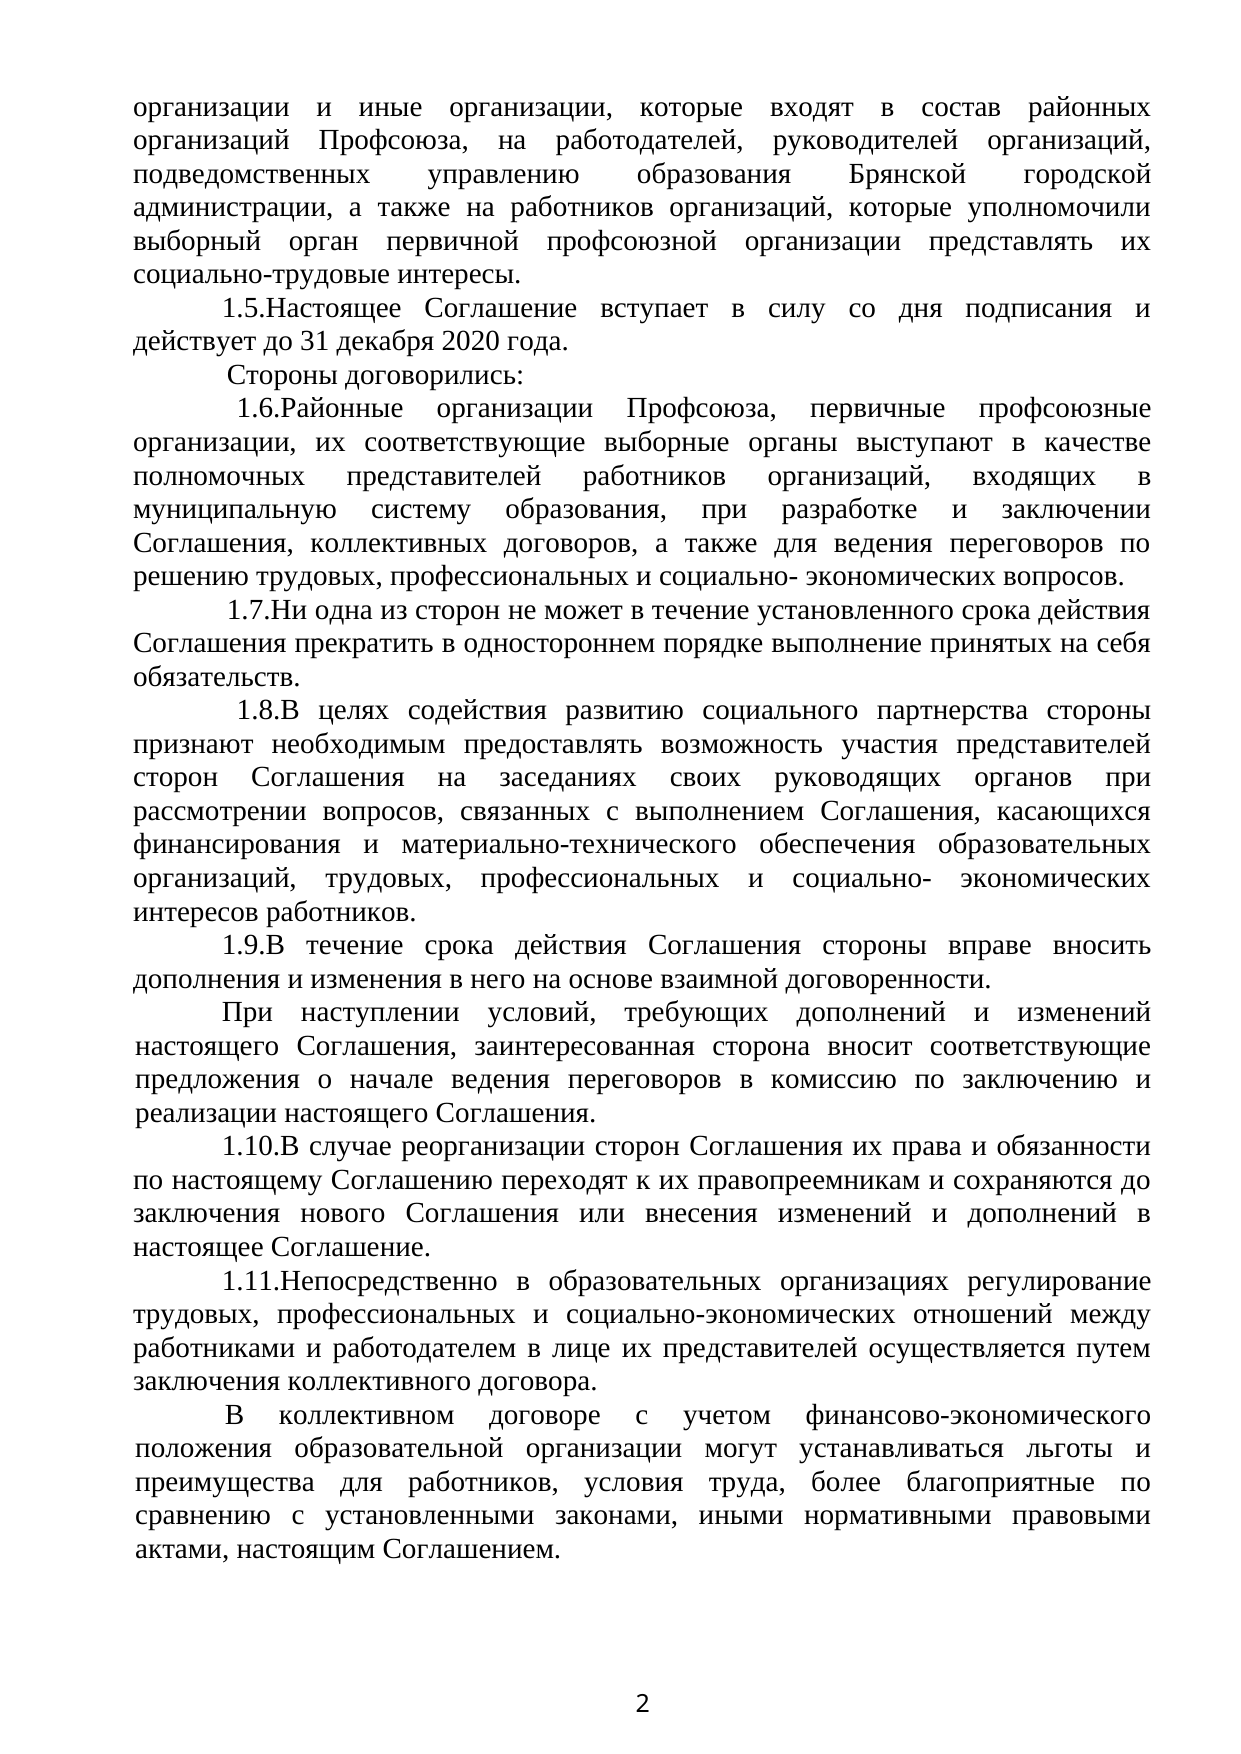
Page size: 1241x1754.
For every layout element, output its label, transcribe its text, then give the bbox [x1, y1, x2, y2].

text В коллективном договоре с учетом финансово-экономического положения образовательной организации могут устанавливаться льготы и преимущества для работников, условия труда, более благоприятные по сравнению с установленными законами, иными нормативными правовыми актами, настоящим Соглашением. [135, 1397, 1152, 1564]
text 1.9.В течение срока действия Соглашения стороны вправе вносить дополнения и изменения в него на основе взаимной договоренности. [133, 927, 1152, 994]
text 1.10.В случае реорганизации сторон Соглашения их права и обязанности по настоящему Соглашению переходят к их правопреемникам и сохраняются до заключения нового Соглашения или внесения изменений и дополнений в настоящее Соглашение. [133, 1128, 1152, 1263]
text 1.7.Ни одна из сторон не может в течение установленного срока действия Соглашения прекратить в одностороннем порядке выполнение принятых на себя обязательств. [133, 592, 1152, 692]
text 1.11.Непосредственно в образовательных организациях регулирование трудовых, профессиональных и социально-экономических отношений между работниками и работодателем в лице их представителей осуществляется путем заключения коллективного договора. [133, 1263, 1152, 1397]
text 1.6.Районные организации Профсоюза, первичные профсоюзные организации, их соответствующие выборные органы выступают в качестве полномочных представителей работников организаций, входящих в муниципальную систему образования, при разработке и заключении Соглашения, коллективных договоров, а также для ведения переговоров по решению трудовых, профессиональных и социально- экономических вопросов. [133, 391, 1152, 592]
text Стороны договорились: [135, 357, 1152, 391]
text При наступлении условий, требующих дополнений и изменений настоящего Соглашения, заинтересованная сторона вносит соответствующие предложения о начале ведения переговоров в комиссию по заключению и реализации настоящего Соглашения. [135, 994, 1152, 1128]
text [133, 89, 1152, 290]
text 1.8.В целях содействия развитию социального партнерства стороны признают необходимым предоставлять возможность участия представителей сторон Соглашения на заседаниях своих руководящих органов при рассмотрении вопросов, связанных с выполнением Соглашения, касающихся финансирования и материально-технического обеспечения образовательных организаций, трудовых, профессиональных и социально- экономических интересов работников. [133, 692, 1152, 927]
text 1.5.Настоящее Соглашение вступает в силу со дня подписания и действует до 31 декабря 2020 года. [133, 290, 1152, 357]
